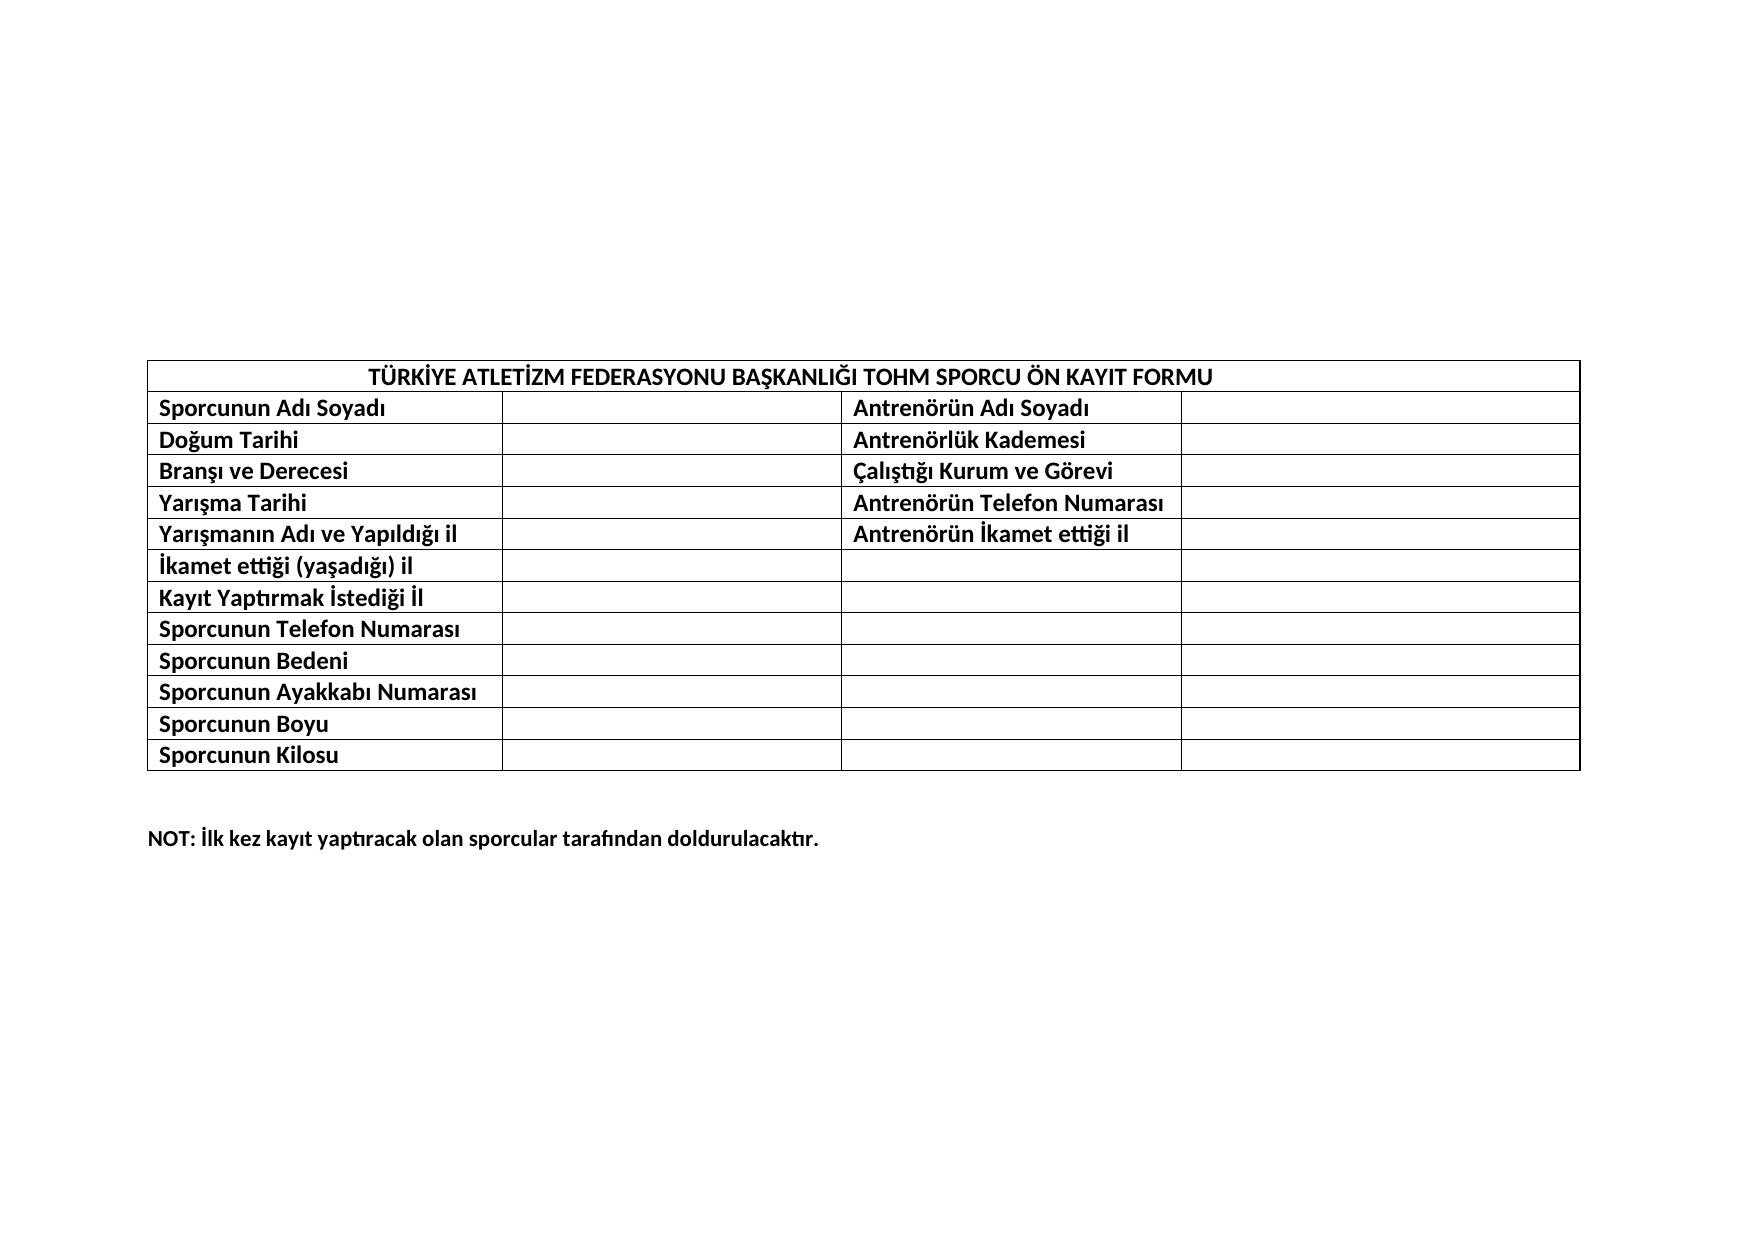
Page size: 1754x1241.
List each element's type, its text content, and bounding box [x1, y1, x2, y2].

table_cell [503, 455, 841, 486]
table_cell [1182, 676, 1579, 707]
table_cell Sporcunun Boyu [148, 708, 502, 738]
table_cell Antrenörün Telefon Numarası [842, 487, 1181, 517]
table_cell [1182, 550, 1579, 581]
table_cell Sporcunun Ayakkabı Numarası [148, 676, 502, 707]
table_cell Sporcunun Bedeni [148, 645, 502, 675]
table_cell Sporcunun Adı Soyadı [148, 392, 502, 423]
table_cell [503, 392, 841, 423]
table_cell İkamet ettiği (yaşadığı) il [148, 550, 502, 581]
table_cell [1182, 424, 1579, 454]
table_cell [842, 708, 1181, 738]
table_cell [1182, 519, 1579, 549]
table_cell Yarışma Tarihi [148, 487, 502, 517]
table_cell [842, 645, 1181, 675]
table_cell [1182, 392, 1579, 423]
table_cell Doğum Tarihi [148, 424, 502, 454]
table_cell [1182, 645, 1579, 675]
table_cell [1182, 455, 1579, 486]
table_cell [842, 676, 1181, 707]
table_cell [842, 740, 1181, 770]
table_cell [503, 487, 841, 517]
table_cell Antrenörün İkamet ettiği il [842, 519, 1181, 549]
table_cell Sporcunun Telefon Numarası [148, 613, 502, 644]
table_cell [842, 582, 1181, 612]
table_cell [1182, 582, 1579, 612]
table_cell [503, 519, 841, 549]
table_cell [842, 550, 1181, 581]
table_cell [1182, 740, 1579, 770]
table_cell [503, 424, 841, 454]
table_cell [503, 645, 841, 675]
text NOT: İlk kez kayıt yaptıracak olan sporcular tarafından doldurulacaktır. [148, 824, 1606, 852]
table_cell Yarışmanın Adı ve Yapıldığı il [148, 519, 502, 549]
table_cell [842, 613, 1181, 644]
table_cell [503, 613, 841, 644]
table_cell [1182, 613, 1579, 644]
table_cell Branşı ve Derecesi [148, 455, 502, 486]
table_cell Sporcunun Kilosu [148, 740, 502, 770]
table_cell Kayıt Yaptırmak İstediği İl [148, 582, 502, 612]
table_cell [503, 550, 841, 581]
table_cell Antrenörlük Kademesi [842, 424, 1181, 454]
table_cell [503, 676, 841, 707]
table_cell [1182, 708, 1579, 738]
table_cell Antrenörün Adı Soyadı [842, 392, 1181, 423]
table_header TÜRKİYE ATLETİZM FEDERASYONU BAŞKANLIĞI TOHM SPORCU ÖN KAYIT FORMU [148, 361, 1579, 391]
table_cell [503, 582, 841, 612]
table_cell [1182, 487, 1579, 517]
table_cell [503, 740, 841, 770]
table_cell [503, 708, 841, 738]
table_cell Çalıştığı Kurum ve Görevi [842, 455, 1181, 486]
